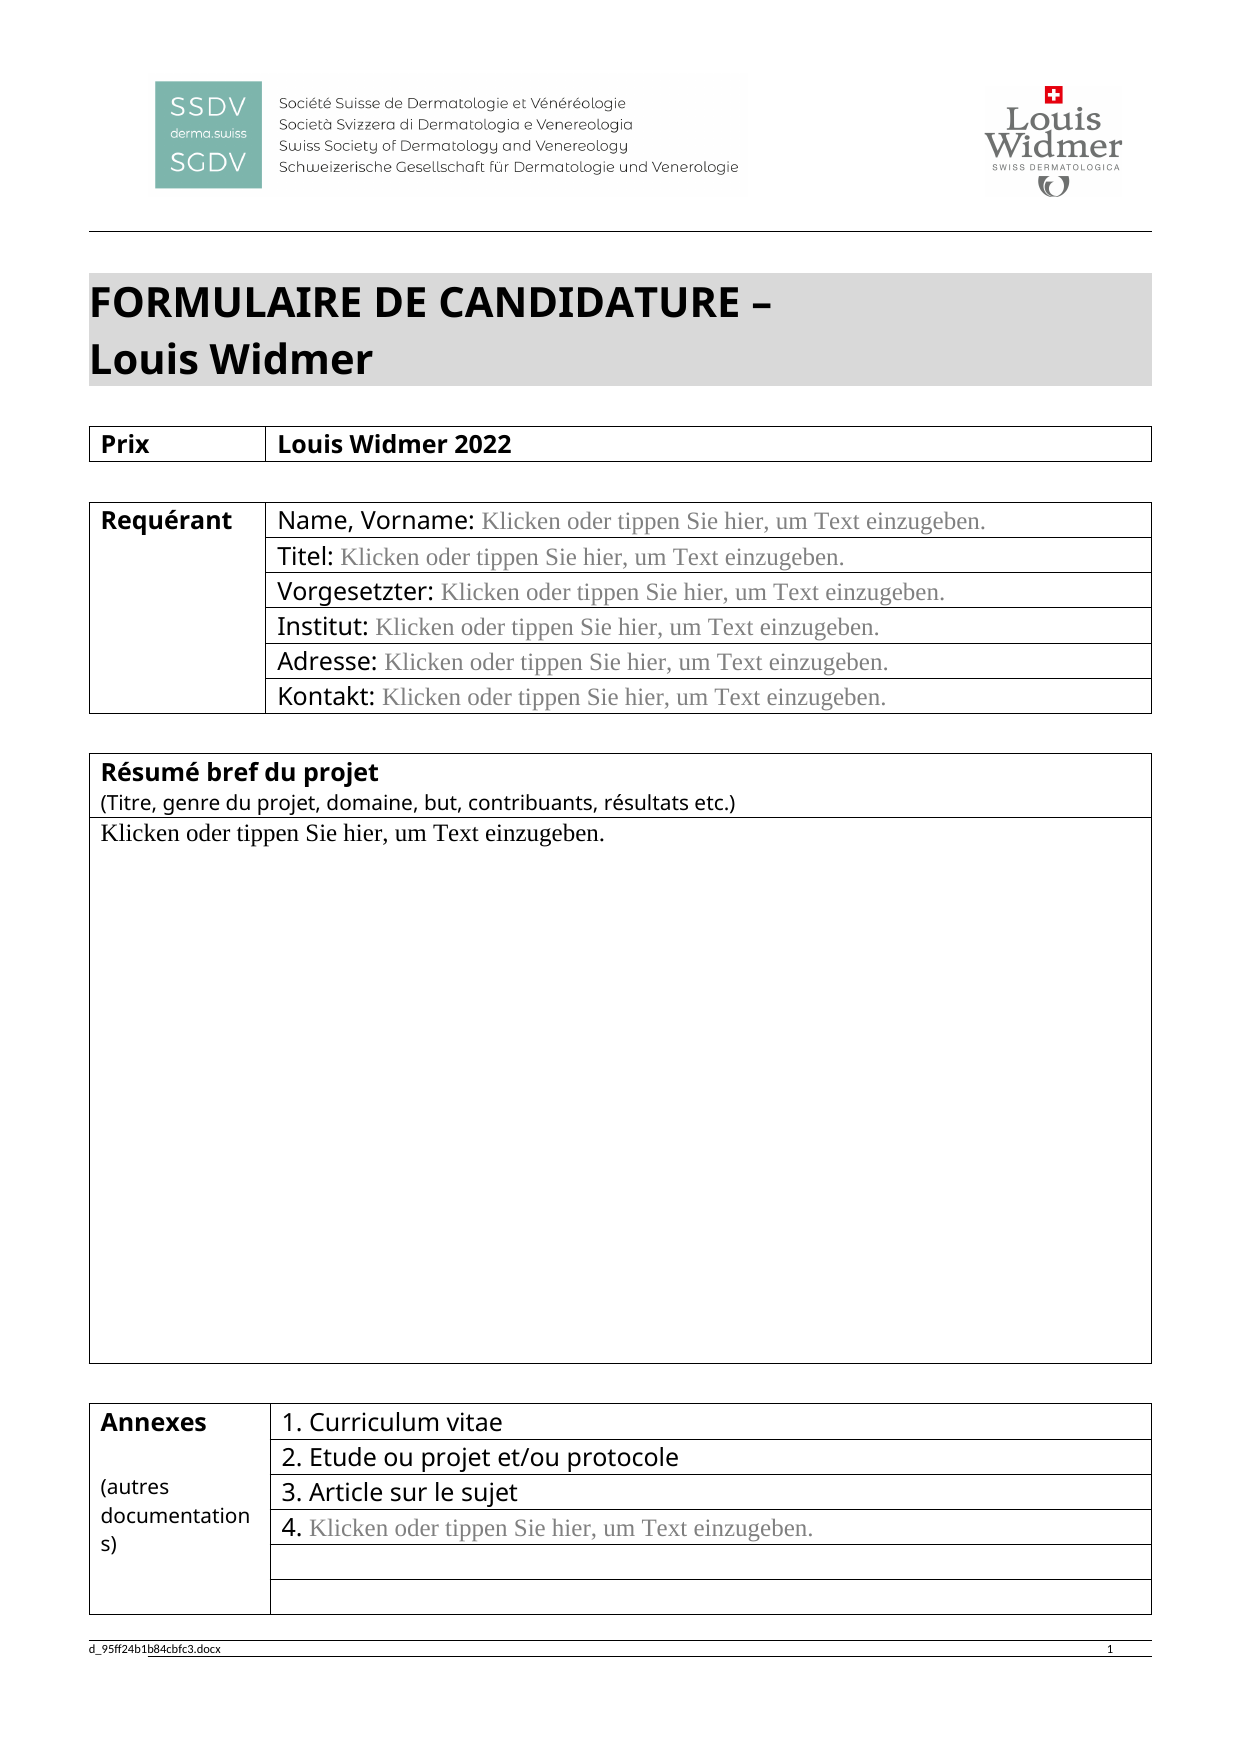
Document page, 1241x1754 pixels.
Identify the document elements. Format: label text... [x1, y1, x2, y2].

table_cell Institut: [266, 608, 1151, 642]
picture [984, 86, 1123, 197]
table_header Résumé bref du projet (Titre, genre du projet, domaine, but, contribuants, résultats etc.) [90, 754, 1151, 817]
table_cell [90, 818, 1151, 1363]
table_header Prix [90, 427, 265, 461]
table_cell Adresse: [266, 644, 1151, 677]
table_header Louis Widmer 2022 [266, 427, 1151, 461]
table_cell [271, 1580, 1151, 1614]
picture [147, 73, 748, 197]
text FORMULAIRE DE CANDIDATURE – [89, 273, 1152, 330]
table_cell Titel: [266, 538, 1151, 572]
table_cell [271, 1545, 1151, 1579]
text Louis Widmer [89, 330, 1152, 386]
table_header Name, Vorname: [266, 503, 1151, 537]
table_cell Kontakt: [266, 679, 1151, 713]
table_cell 2. Etude ou projet et/ou protocole [271, 1440, 1151, 1473]
table_header Annexes (autres documentations) [90, 1404, 270, 1614]
table_cell Vorgesetzter: [266, 573, 1151, 607]
table_header 1. Curriculum vitae [271, 1404, 1151, 1438]
table_header Requérant [90, 503, 265, 713]
table_cell 4. [271, 1510, 1151, 1544]
table_cell 3. Article sur le sujet [271, 1475, 1151, 1509]
